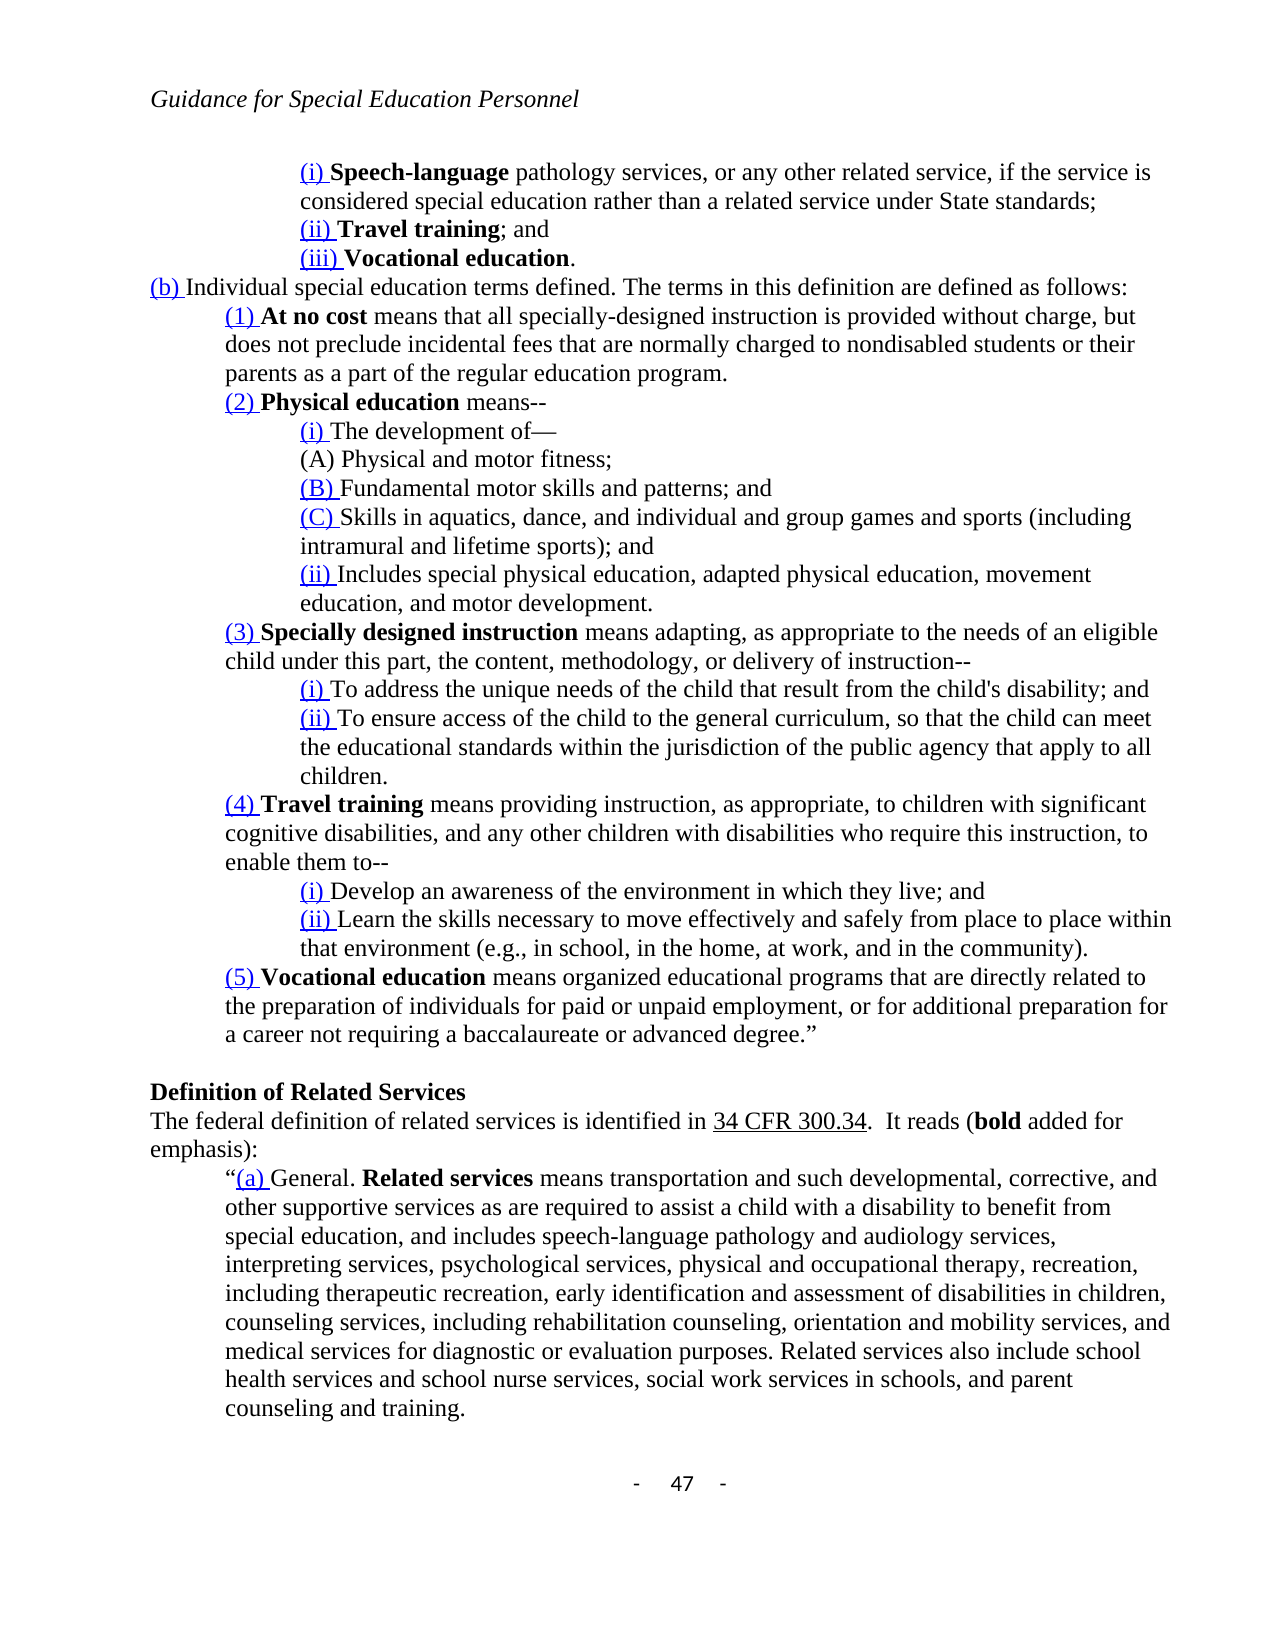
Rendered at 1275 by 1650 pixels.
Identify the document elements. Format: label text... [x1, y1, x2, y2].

text (2) Physical education means-- [150, 387, 1172, 416]
text (i) To address the unique needs of the child that result from the child's disability; and [300, 674, 1172, 703]
text (A) Physical and motor fitness; [225, 444, 1172, 473]
text (1) At no cost means that all specially-designed instruction is provided without charge, but does not preclude incidental fees that are normally charged to nondisabled students or their parents as a part of the regular education program. [225, 301, 1172, 387]
text (B) Fundamental motor skills and patterns; and [225, 473, 1172, 502]
text (3) Specially designed instruction means adapting, as appropriate to the needs of an eligible child under this part, the content, methodology, or delivery of instruction-- [225, 617, 1172, 674]
text (ii) To ensure access of the child to the general curriculum, so that the child can meet the educational standards within the jurisdiction of the public agency that apply to all children. [300, 703, 1172, 789]
text The federal definition of related services is identified in 34 CFR 300.34. It reads (bold added for emphasis): [150, 1106, 1172, 1163]
text (i) The development of— [225, 416, 1172, 444]
subtitle Definition of Related Services [150, 1077, 1172, 1106]
text (ii) Includes special physical education, adapted physical education, movement education, and motor development. [300, 559, 1172, 617]
text (i) Develop an awareness of the environment in which they live; and [225, 876, 1172, 904]
text (iii) Vocational education. [225, 243, 1172, 272]
text (b) Individual special education terms defined. The terms in this definition are defined as follows: [150, 272, 1172, 301]
text (5) Vocational education means organized educational programs that are directly related to the preparation of individuals for paid or unpaid employment, or for additional preparation for a career not requiring a baccalaureate or advanced degree.” [225, 962, 1172, 1048]
text “(a) General. Related services means transportation and such developmental, corrective, and other supportive services as are required to assist a child with a disability to benefit from special education, and includes speech-language pathology and audiology services, interpreting services, psychological services, physical and occupational therapy, recreation, including therapeutic recreation, early identification and assessment of disabilities in children, counseling services, including rehabilitation counseling, orientation and mobility services, and medical services for diagnostic or evaluation purposes. Related services also include school health services and school nurse services, social work services in schools, and parent counseling and training. [225, 1163, 1172, 1422]
text (ii) Travel training; and [225, 214, 1172, 243]
text (4) Travel training means providing instruction, as appropriate, to children with significant cognitive disabilities, and any other children with disabilities who require this instruction, to enable them to-- [225, 789, 1172, 876]
text (i) Speech-language pathology services, or any other related service, if the service is considered special education rather than a related service under State standards; [300, 157, 1172, 214]
text (C) Skills in aquatics, dance, and individual and group games and sports (including intramural and lifetime sports); and [300, 502, 1172, 559]
text (ii) Learn the skills necessary to move effectively and safely from place to place within that environment (e.g., in school, in the home, at work, and in the community). [300, 904, 1172, 962]
